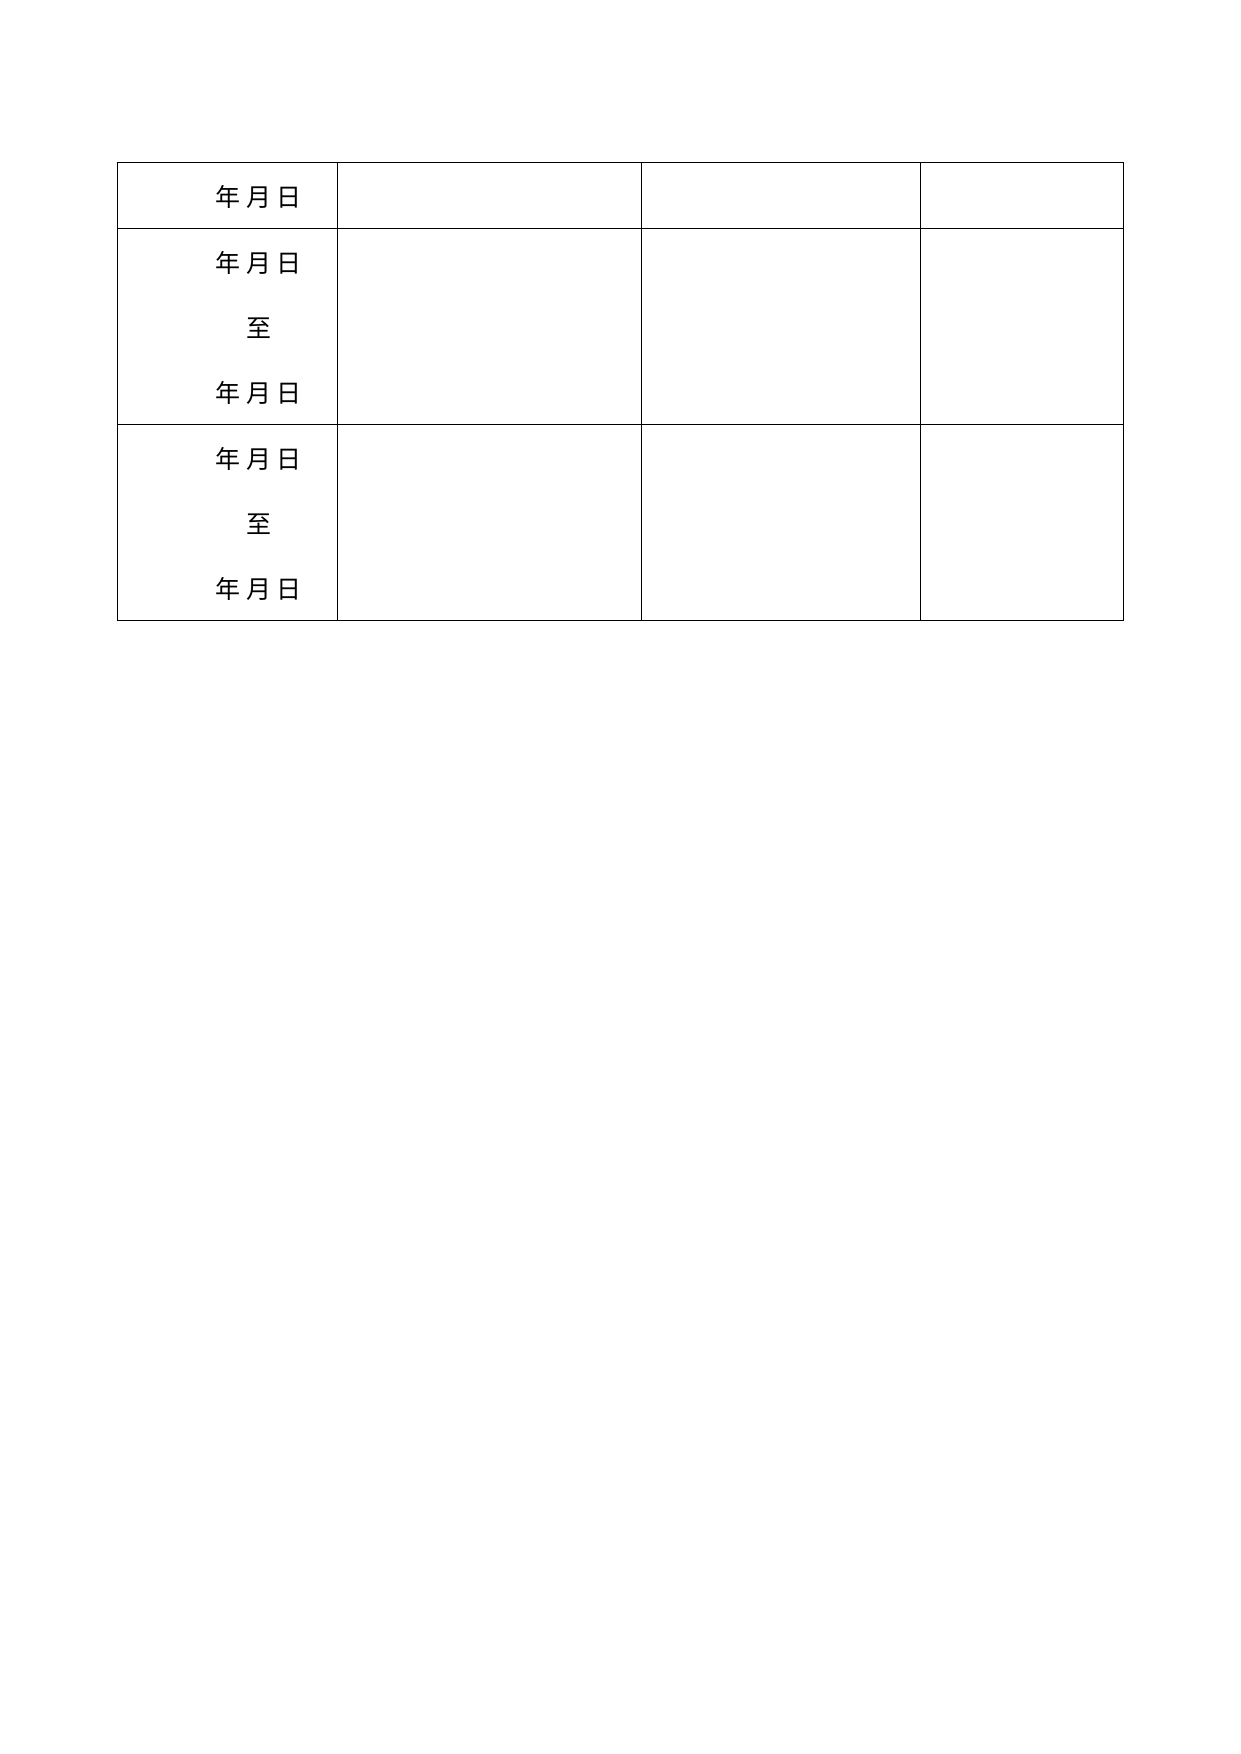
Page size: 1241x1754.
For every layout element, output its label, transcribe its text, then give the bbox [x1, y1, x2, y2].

table_cell 年 月 日 至 年 月 日 [118, 425, 337, 620]
table_cell 年 月 日 至 年 月 日 [118, 163, 337, 228]
table_cell [642, 229, 920, 424]
table_cell [338, 425, 641, 620]
table_cell 年 月 日 至 年 月 日 [118, 229, 337, 424]
table_cell [921, 229, 1123, 424]
table_cell [921, 425, 1123, 620]
table_cell [642, 163, 920, 228]
table_cell [921, 163, 1123, 228]
table_cell [338, 163, 641, 228]
table_cell [338, 229, 641, 424]
table_cell [642, 425, 920, 620]
